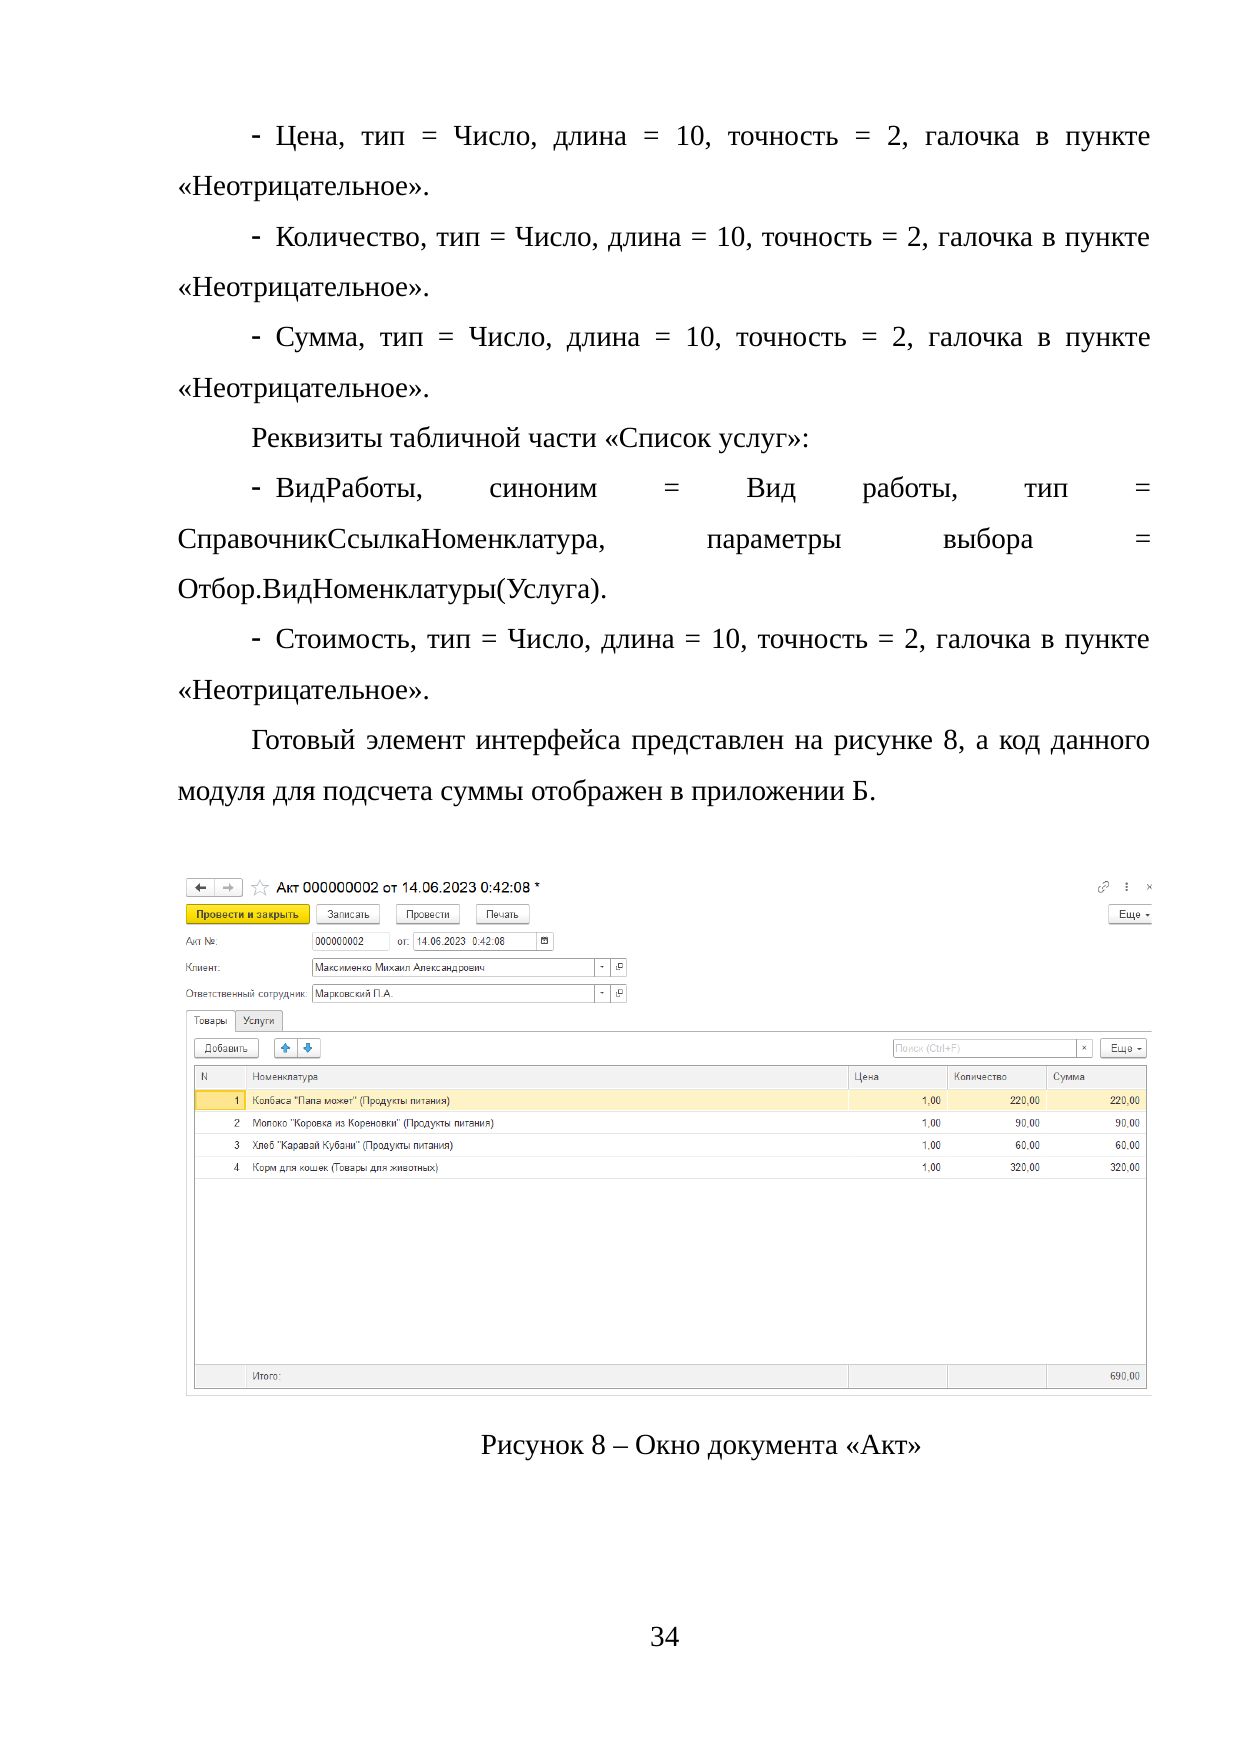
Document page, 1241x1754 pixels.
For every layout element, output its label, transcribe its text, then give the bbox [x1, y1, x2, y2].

list Количество, тип = Число, длина = 10, точность = 2, галочка в пункте «Неотрицательное». [177, 219, 1152, 303]
text Готовый элемент интерфейса представлен на рисунке 8, а код данного модуля для подсчета суммы отображен в приложении Б. [177, 722, 1152, 806]
list ВидРаботы, синоним = Вид работы, тип = СправочникСсылкаНоменклатура, параметры выбора = Отбор.ВидНоменклатуры(Услуга). [177, 471, 1152, 605]
list Сумма, тип = Число, длина = 10, точность = 2, галочка в пункте «Неотрицательное». [177, 319, 1152, 403]
picture [177, 873, 1152, 1396]
list Стоимость, тип = Число, длина = 10, точность = 2, галочка в пункте «Неотрицательное». [177, 622, 1152, 706]
list Цена, тип = Число, длина = 10, точность = 2, галочка в пункте «Неотрицательное». [177, 118, 1152, 202]
text Рисунок 8 – Окно документа «Акт» [177, 1427, 1152, 1461]
text Реквизиты табличной части «Список услуг»: [177, 420, 1152, 454]
